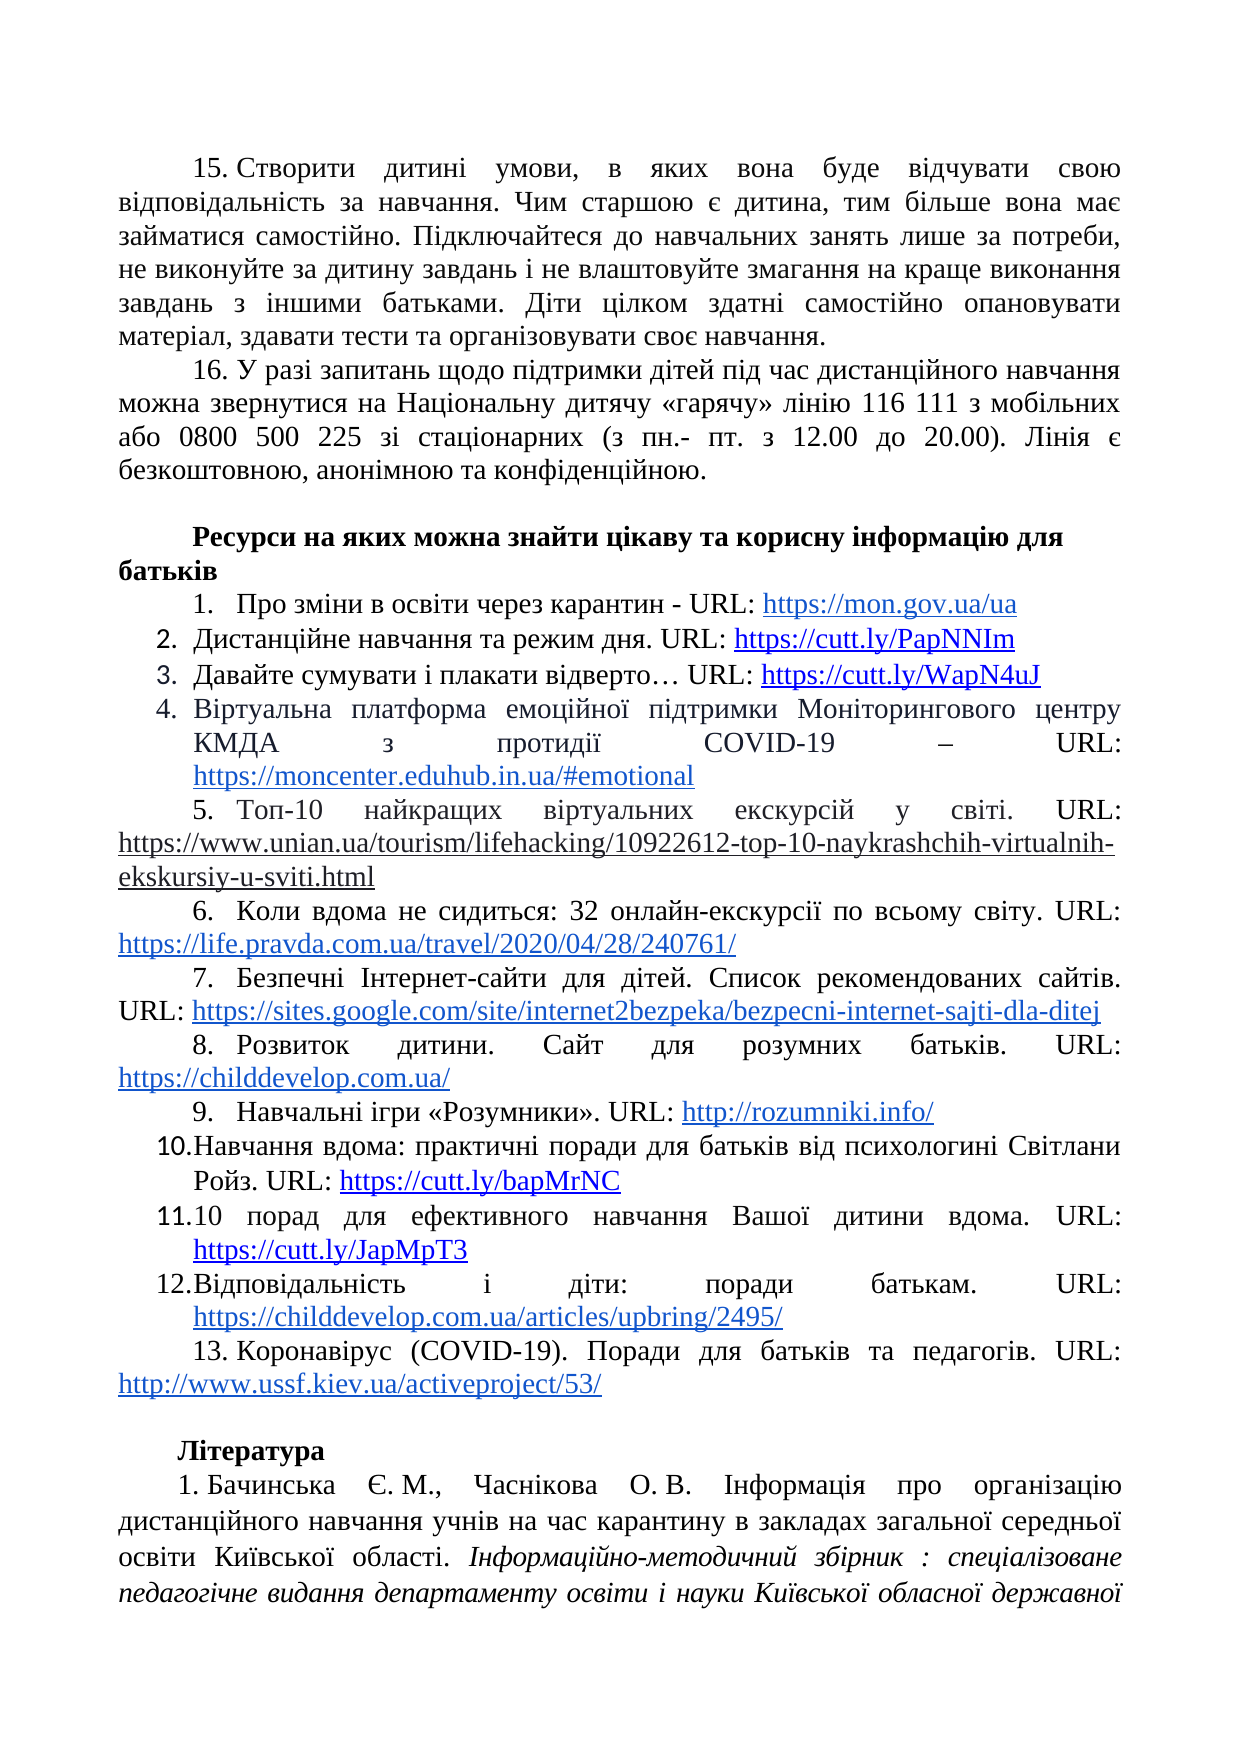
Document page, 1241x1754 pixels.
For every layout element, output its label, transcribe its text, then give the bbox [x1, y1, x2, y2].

list Відповідальність і діти: поради батькам. URL: https://childdevelop.com.ua/articles/upbring/2495/ [156, 1266, 1122, 1333]
list 10 порад для ефективного навчання Вашої дитини вдома. URL: https://cutt.ly/JapMpT3 [156, 1197, 1122, 1266]
list У разі запитань щодо підтримки дітей під час дистанційного навчання можна звернутися на Національну дитячу «гарячу» лінію 116 111 з мобільних або 0800 500 225 зі стаціонарних (з пн.- пт. з 12.00 до 20.00). Лінія є безкоштовною, анонімною та конфіденційною. [118, 352, 1122, 486]
list Коронавірус (COVID-19). Поради для батьків та педагогів. URL: http://www.ussf.kiev.ua/activeproject/53/ [118, 1333, 1122, 1400]
list Дистанційне навчання та режим дня. URL: https://cutt.ly/PapNNIm [156, 620, 1122, 656]
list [118, 1467, 1122, 1609]
list Давайте сумувати і плакати відверто… URL: https://cutt.ly/WapN4uJ [156, 656, 1122, 691]
list Розвиток дитини. Сайт для розумних батьків. URL: https://childdevelop.com.ua/ [118, 1027, 1122, 1094]
list Про зміни в освіти через карантин - URL: https://mon.gov.ua/ua [118, 587, 1122, 620]
list Створити дитині умови, в яких вона буде відчувати свою відповідальність за навчання. Чим старшою є дитина, тим більше вона має займатися самостійно. Підключайтеся до навчальних занять лише за потреби, не виконуйте за дитину завдань і не влаштовуйте змагання на краще виконання завдань з іншими батьками. Діти цілком здатні самостійно опановувати матеріал, здавати тести та організовувати своє навчання. [118, 151, 1122, 352]
list Навчальні ігри «Розумники». URL: http://rozumniki.info/ [118, 1094, 1122, 1127]
list Коли вдома не сидиться: 32 онлайн-екскурсії по всьому світу. URL: https://life.pravda.com.ua/travel/2020/04/28/240761/ [118, 893, 1122, 960]
text Література [118, 1433, 1122, 1467]
list Навчання вдома: практичні поради для батьків від психологині Світлани Ройз. URL: https://cutt.ly/bapMrNC [156, 1127, 1122, 1197]
list Топ-10 найкращих віртуальних екскурсій у світі. URL: https://www.unian.ua/tourism/lifehacking/10922612-top-10-naykrashchih-virtualnih-ekskursiy-u-sviti.html [118, 792, 1122, 893]
list Безпечні Інтернет-сайти для дітей. Список рекомендованих сайтів. URL: https://sites.google.com/site/internet2bezpeka/bezpecni-internet-sajti-dla-ditej [118, 960, 1122, 1027]
list Віртуальна платформа емоційної підтримки Моніторингового центру КМДА з протидії COVID-19 – URL: https://moncenter.eduhub.in.ua/#emotional [156, 691, 1122, 792]
text Ресурси на яких можна знайти цікаву та корисну інформацію для батьків [118, 519, 1122, 587]
